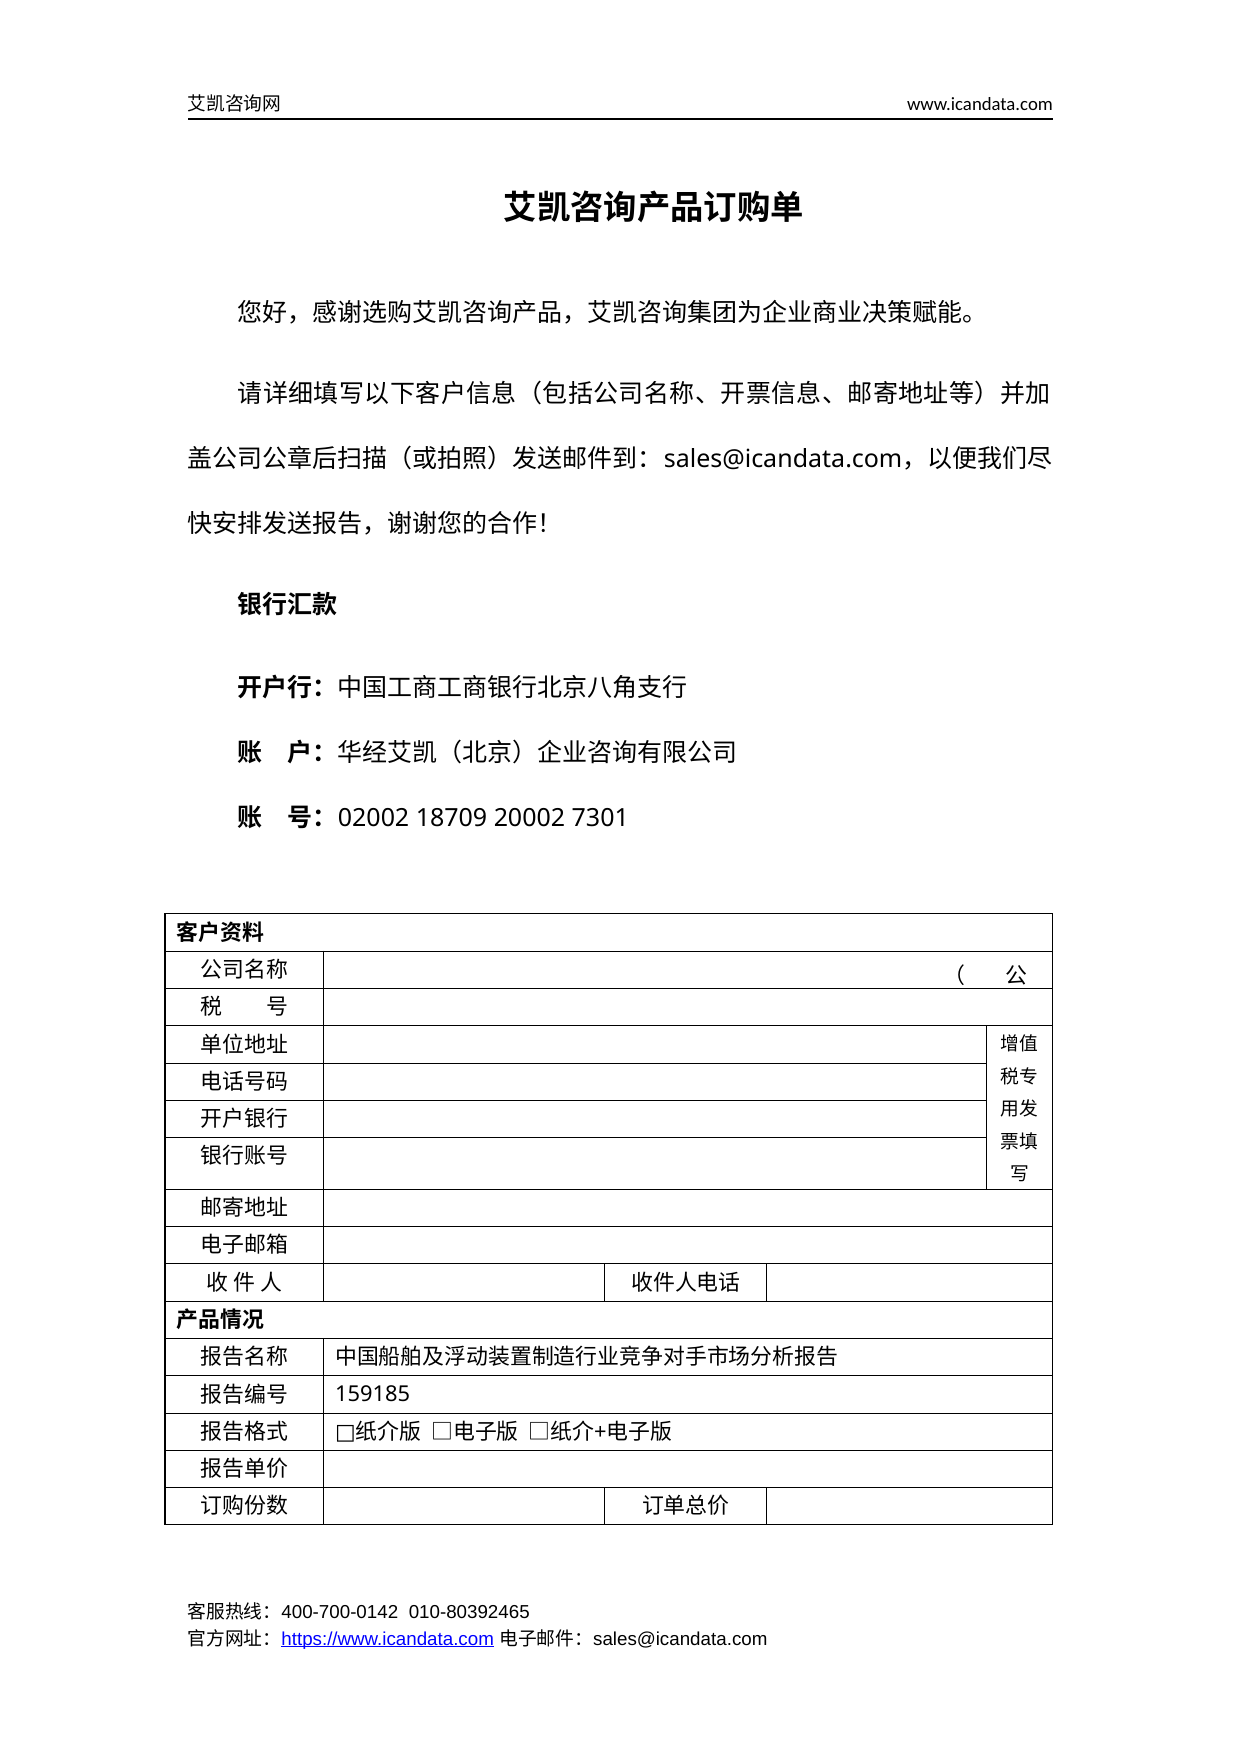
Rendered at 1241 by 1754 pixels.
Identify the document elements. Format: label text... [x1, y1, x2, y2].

text 请详细填写以下客户信息（包括公司名称、开票信息、邮寄地址等）并加盖公司公章后扫描（或拍照）发送邮件到：sales@icandata.com，以便我们尽快安排发送报告，谢谢您的合作！ [187, 359, 1053, 554]
text 账 号：02002 18709 20002 7301 [187, 783, 1053, 848]
table_cell [324, 1190, 1052, 1226]
text 开户行：中国工商工商银行北京八角支行 [187, 653, 1053, 718]
table_cell 电子邮箱 [166, 1227, 323, 1263]
table_cell 公司名称 [166, 952, 323, 988]
table_cell [767, 1264, 1052, 1301]
table_cell 报告格式 [166, 1414, 323, 1450]
table_cell 开户银行 [166, 1101, 323, 1137]
table_cell 邮寄地址 [166, 1190, 323, 1226]
table_header 客户资料 [166, 914, 1052, 951]
table_cell 报告名称 [166, 1339, 323, 1375]
table_cell 增值税专用发票填写 [987, 1026, 1052, 1189]
table_cell [324, 1227, 1052, 1263]
table_cell 159185 [324, 1376, 1052, 1412]
table_cell 报告编号 [166, 1376, 323, 1412]
table_cell 收 件 人 [166, 1264, 323, 1301]
table_cell [324, 1264, 604, 1301]
table_cell [324, 1026, 986, 1062]
table_cell 银行账号 [166, 1138, 323, 1189]
table_cell [324, 1101, 986, 1137]
table_cell 订单总价 [605, 1488, 766, 1524]
table_cell 电话号码 [166, 1064, 323, 1100]
table_cell 中国船舶及浮动装置制造行业竞争对手市场分析报告 [324, 1339, 1052, 1375]
table_cell [324, 1451, 1052, 1487]
table_cell 收件人电话 [605, 1264, 766, 1301]
table_cell [324, 1488, 604, 1524]
table_cell [324, 1064, 986, 1100]
table_cell [767, 1488, 1052, 1524]
text 艾凯咨询产品订购单 [187, 172, 1053, 237]
text 账 户：华经艾凯（北京）企业咨询有限公司 [187, 718, 1053, 783]
text 您好，感谢选购艾凯咨询产品，艾凯咨询集团为企业商业决策赋能。 [187, 278, 1053, 343]
text 银行汇款 [187, 570, 1053, 635]
table_cell 报告单价 [166, 1451, 323, 1487]
table_cell 订购份数 [166, 1488, 323, 1524]
table_cell □纸介版 □电子版 □纸介+电子版 [324, 1414, 1052, 1450]
table_cell 税 号 [166, 989, 323, 1025]
table_cell [324, 989, 1052, 1025]
table_cell 单位地址 [166, 1026, 323, 1062]
table_cell [324, 952, 1052, 988]
table_cell [324, 1138, 986, 1189]
table_cell 产品情况 [166, 1302, 1052, 1338]
